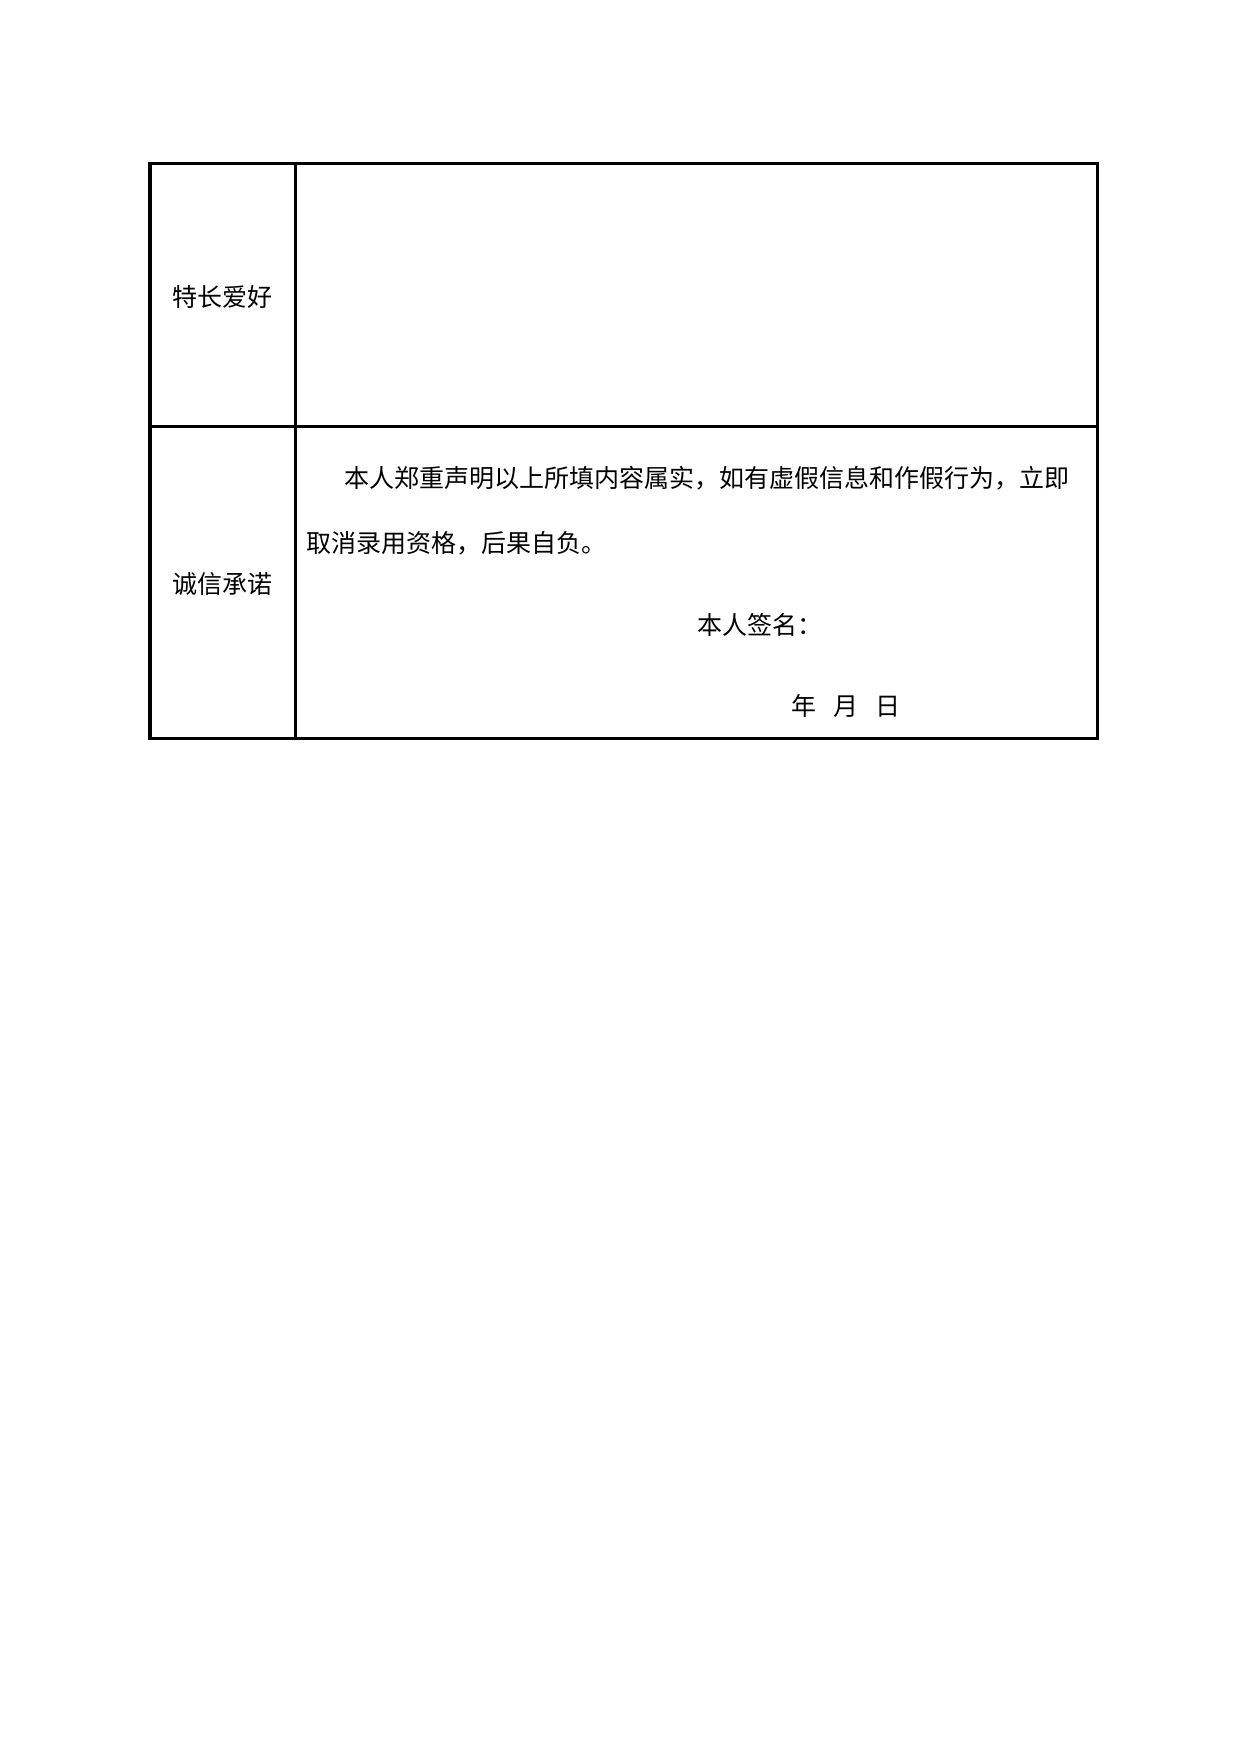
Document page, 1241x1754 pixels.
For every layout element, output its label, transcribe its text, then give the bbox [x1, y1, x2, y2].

table_cell 特长爱好 [152, 165, 294, 425]
table_cell 本人郑重声明以上所填内容属实，如有虚假信息和作假行为，立即取消录用资格，后果自负。 本人签名： 年 月 日 [297, 428, 1096, 737]
table_cell 诚信承诺 [152, 428, 294, 737]
table_cell [297, 165, 1096, 425]
